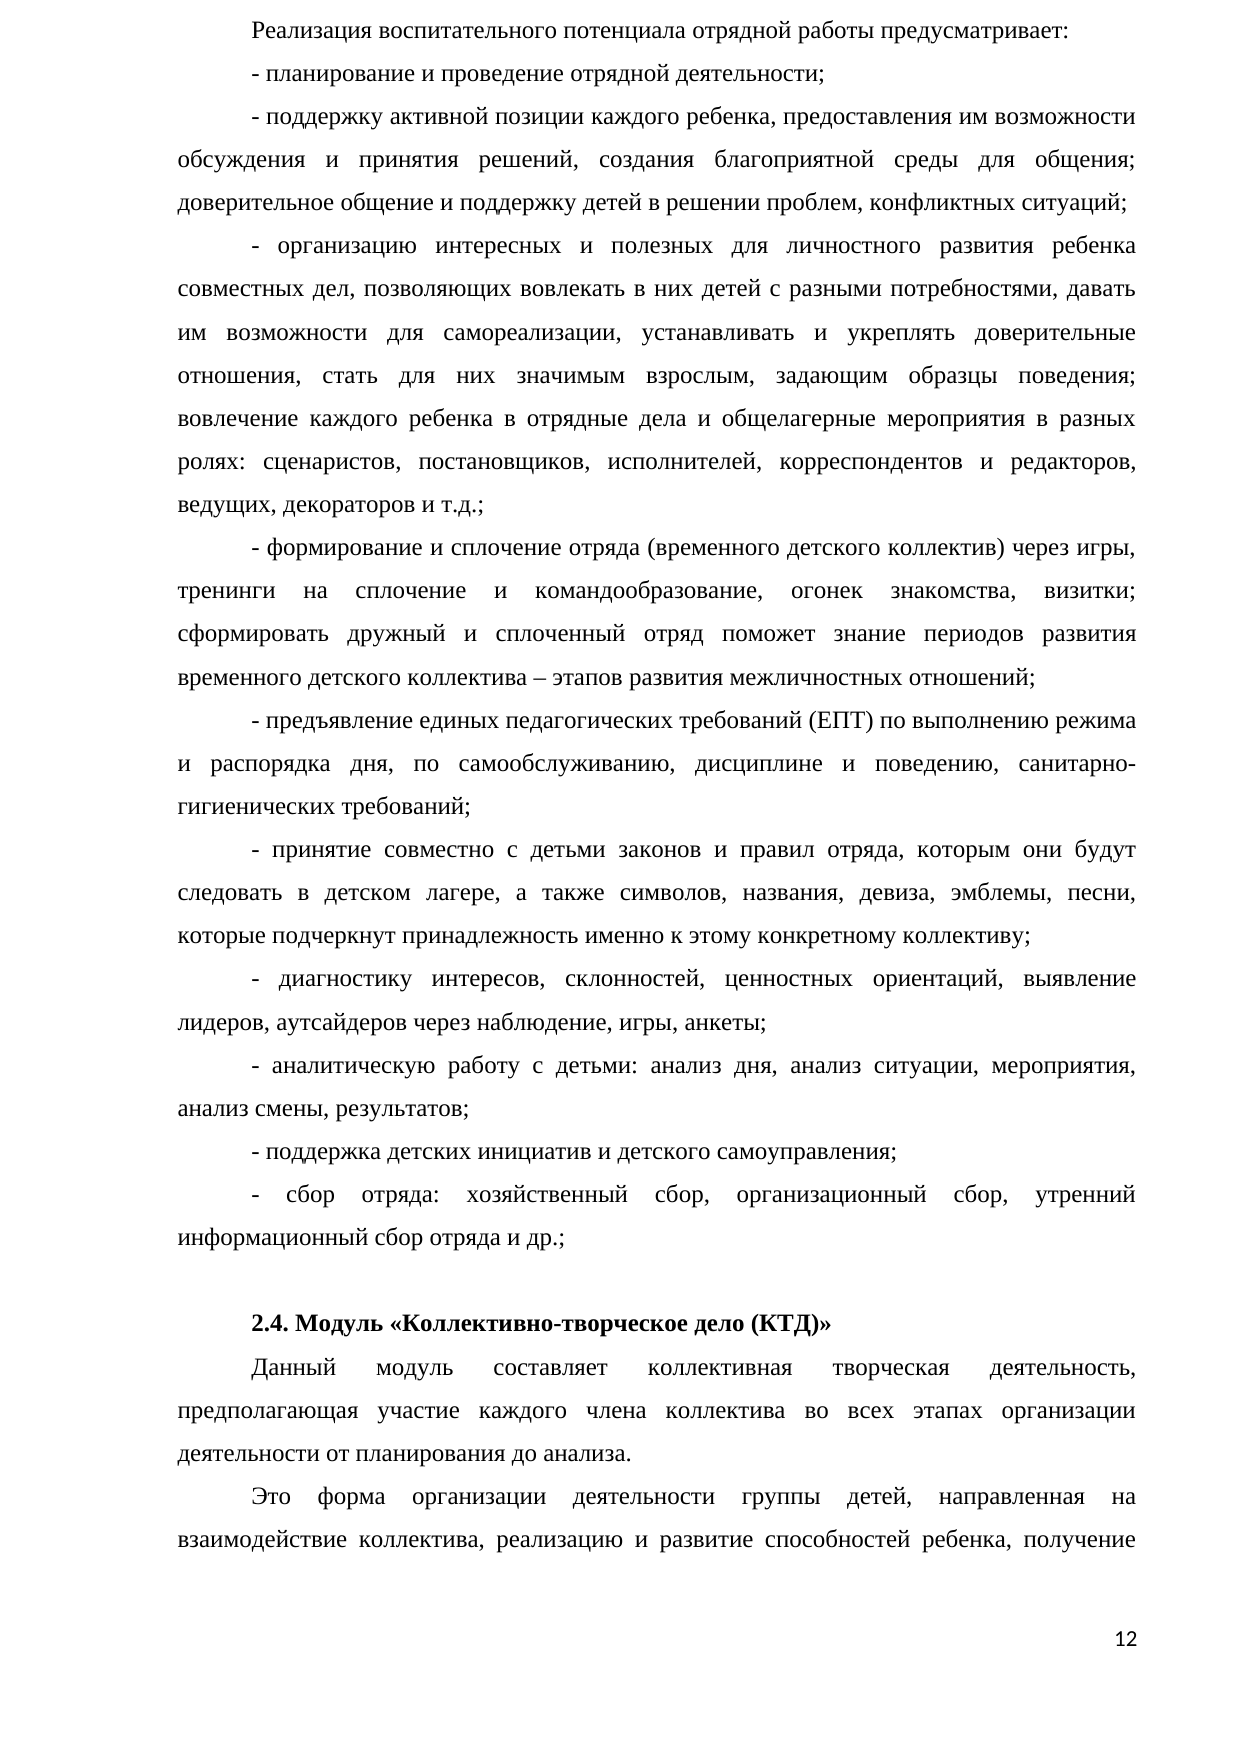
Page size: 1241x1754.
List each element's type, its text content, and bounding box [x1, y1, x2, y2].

text 2.4. Модуль «Коллективно-творческое дело (КТД)» [177, 1308, 1137, 1337]
text - организацию интересных и полезных для личностного развития ребенка совместных дел, позволяющих вовлекать в них детей с разными потребностями, давать им возможности для самореализации, устанавливать и укреплять доверительные отношения, стать для них значимым взрослым, задающим образцы поведения; вовлечение каждого ребенка в отрядные дела и общелагерные мероприятия в разных ролях: сценаристов, постановщиков, исполнителей, корреспондентов и редакторов, ведущих, декораторов и т.д.; [177, 230, 1137, 518]
text - диагностику интересов, склонностей, ценностных ориентаций, выявление лидеров, аутсайдеров через наблюдение, игры, анкеты; [177, 963, 1137, 1035]
text - предъявление единых педагогических требований (ЕПТ) по выполнению режима и распорядка дня, по самообслуживанию, дисциплине и поведению, санитарно-гигиенических требований; [177, 705, 1137, 820]
text - сбор отряда: хозяйственный сбор, организационный сбор, утренний информационный сбор отряда и др.; [177, 1179, 1137, 1251]
text - формирование и сплочение отряда (временного детского коллектив) через игры, тренинги на сплочение и командообразование, огонек знакомства, визитки; сформировать дружный и сплоченный отряд поможет знание периодов развития временного детского коллектива – этапов развития межличностных отношений; [177, 532, 1137, 690]
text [177, 1481, 1137, 1553]
text - аналитическую работу с детьми: анализ дня, анализ ситуации, мероприятия, анализ смены, результатов; [177, 1050, 1137, 1122]
text Реализация воспитательного потенциала отрядной работы предусматривает: [177, 15, 1137, 43]
text - поддержку активной позиции каждого ребенка, предоставления им возможности обсуждения и принятия решений, создания благоприятной среды для общения; доверительное общение и поддержку детей в решении проблем, конфликтных ситуаций; [177, 101, 1137, 216]
text - принятие совместно с детьми законов и правил отряда, которым они будут следовать в детском лагере, а также символов, названия, девиза, эмблемы, песни, которые подчеркнут принадлежность именно к этому конкретному коллективу; [177, 834, 1137, 949]
text - планирование и проведение отрядной деятельности; [177, 58, 1137, 87]
text - поддержка детских инициатив и детского самоуправления; [177, 1136, 1137, 1165]
text Данный модуль составляет коллективная творческая деятельность, предполагающая участие каждого члена коллектива во всех этапах организации деятельности от планирования до анализа. [177, 1352, 1137, 1467]
